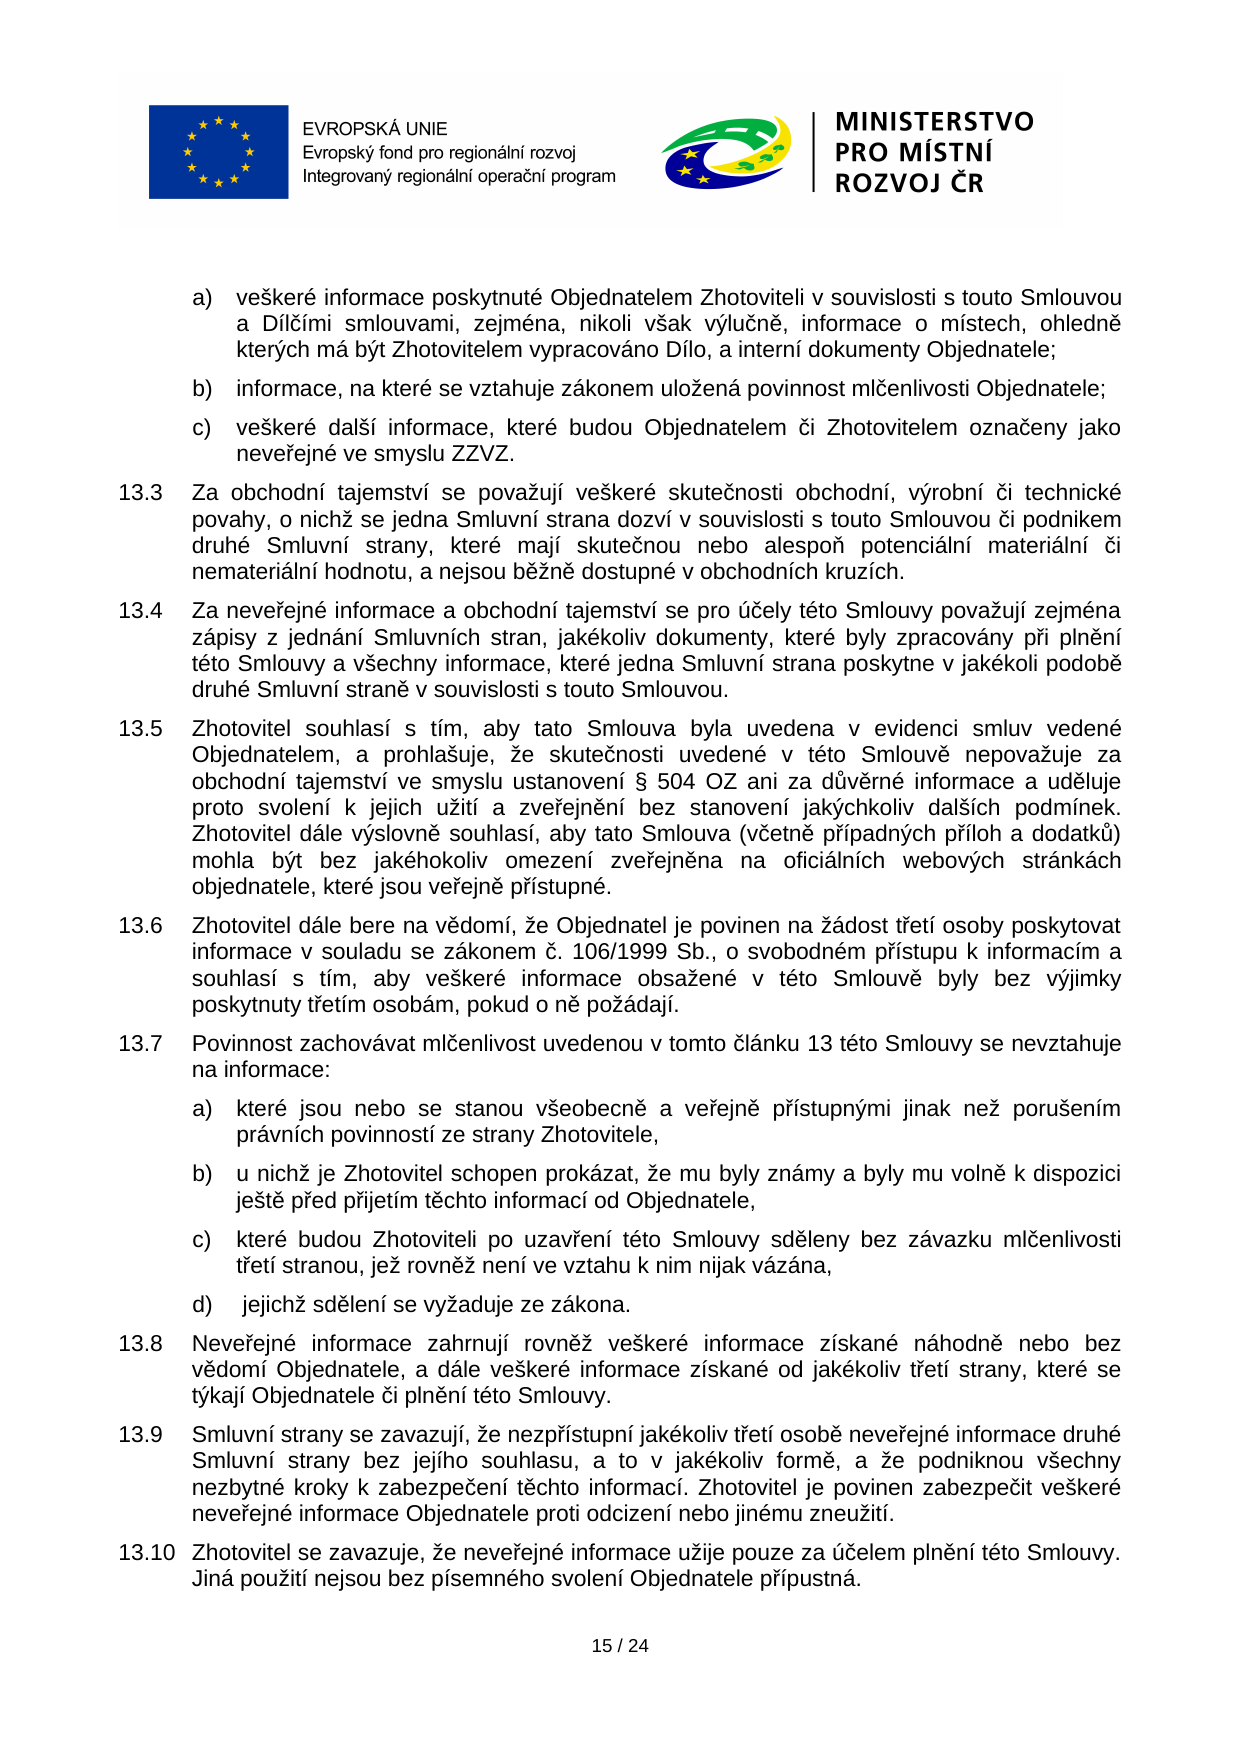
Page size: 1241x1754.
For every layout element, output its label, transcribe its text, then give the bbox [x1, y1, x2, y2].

list Za obchodní tajemství se považují veškeré skutečnosti obchodní, výrobní či technické povahy, o nichž se jedna Smluvní strana dozví v souvislosti s touto Smlouvou či podnikem druhé Smluvní strany, které mají skutečnou nebo alespoň potenciální materiální či nemateriální hodnotu, a nejsou běžně dostupné v obchodních kruzích. [118, 479, 1122, 584]
picture [118, 73, 1064, 230]
list u nichž je Zhotovitel schopen prokázat, že mu byly známy a byly mu volně k dispozici ještě před přijetím těchto informací od Objednatele, [192, 1160, 1122, 1213]
list Zhotovitel dále bere na vědomí, že Objednatel je povinen na žádost třetí osoby poskytovat informace v souladu se zákonem č. 106/1999 Sb., o svobodném přístupu k informacím a souhlasí s tím, aby veškeré informace obsažené v této Smlouvě byly bez výjimky poskytnuty třetím osobám, pokud o ně požádají. [118, 912, 1122, 1017]
list Za neveřejné informace a obchodní tajemství se pro účely této Smlouvy považují zejména zápisy z jednání Smluvních stran, jakékoliv dokumenty, které byly zpracovány při plnění této Smlouvy a všechny informace, které jedna Smluvní strana poskytne v jakékoli podobě druhé Smluvní straně v souvislosti s touto Smlouvou. [118, 597, 1122, 702]
list Neveřejné informace zahrnují rovněž veškeré informace získané náhodně nebo bez vědomí Objednatele, a dále veškeré informace získané od jakékoliv třetí strany, které se týkají Objednatele či plnění této Smlouvy. [118, 1329, 1122, 1409]
list které budou Zhotoviteli po uzavření této Smlouvy sděleny bez závazku mlčenlivosti třetí stranou, jež rovněž není ve vztahu k nim nijak vázána, [192, 1226, 1122, 1278]
list Smluvní strany se zavazují, že nezpřístupní jakékoliv třetí osobě neveřejné informace druhé Smluvní strany bez jejího souhlasu, a to v jakékoliv formě, a že podniknou všechny nezbytné kroky k zabezpečení těchto informací. Zhotovitel je povinen zabezpečit veškeré neveřejné informace Objednatele proti odcizení nebo jinému zneužití. [118, 1421, 1122, 1527]
list které jsou nebo se stanou všeobecně a veřejně přístupnými jinak než porušením právních povinností ze strany Zhotovitele, [192, 1095, 1122, 1148]
list veškeré další informace, které budou Objednatelem či Zhotovitelem označeny jako neveřejné ve smyslu ZZVZ. [192, 414, 1122, 467]
list Povinnost zachovávat mlčenlivost uvedenou v tomto článku 13 této Smlouvy se nevztahuje na informace: [118, 1030, 1122, 1083]
list Zhotovitel souhlasí s tím, aby tato Smlouva byla uvedena v evidenci smluv vedené Objednatelem, a prohlašuje, že skutečnosti uvedené v této Smlouvě nepovažuje za obchodní tajemství ve smyslu ustanovení § 504 OZ ani za důvěrné informace a uděluje proto svolení k jejich užití a zveřejnění bez stanovení jakýchkoliv dalších podmínek. Zhotovitel dále výslovně souhlasí, aby tato Smlouva (včetně případných příloh a dodatků) mohla být bez jakéhokoliv omezení zveřejněna na oficiálních webových stránkách objednatele, které jsou veřejně přístupné. [118, 715, 1122, 899]
list jejichž sdělení se vyžaduje ze zákona. [192, 1291, 1122, 1317]
list informace, na které se vztahuje zákonem uložená povinnost mlčenlivosti Objednatele; [192, 375, 1122, 401]
list veškeré informace poskytnuté Objednatelem Zhotoviteli v souvislosti s touto Smlouvou a Dílčími smlouvami, zejména, nikoli však výlučně, informace o místech, ohledně kterých má být Zhotovitelem vypracováno Dílo, a interní dokumenty Objednatele; [192, 283, 1122, 363]
list Zhotovitel se zavazuje, že neveřejné informace užije pouze za účelem plnění této Smlouvy. Jiná použití nejsou bez písemného svolení Objednatele přípustná. [118, 1539, 1122, 1592]
